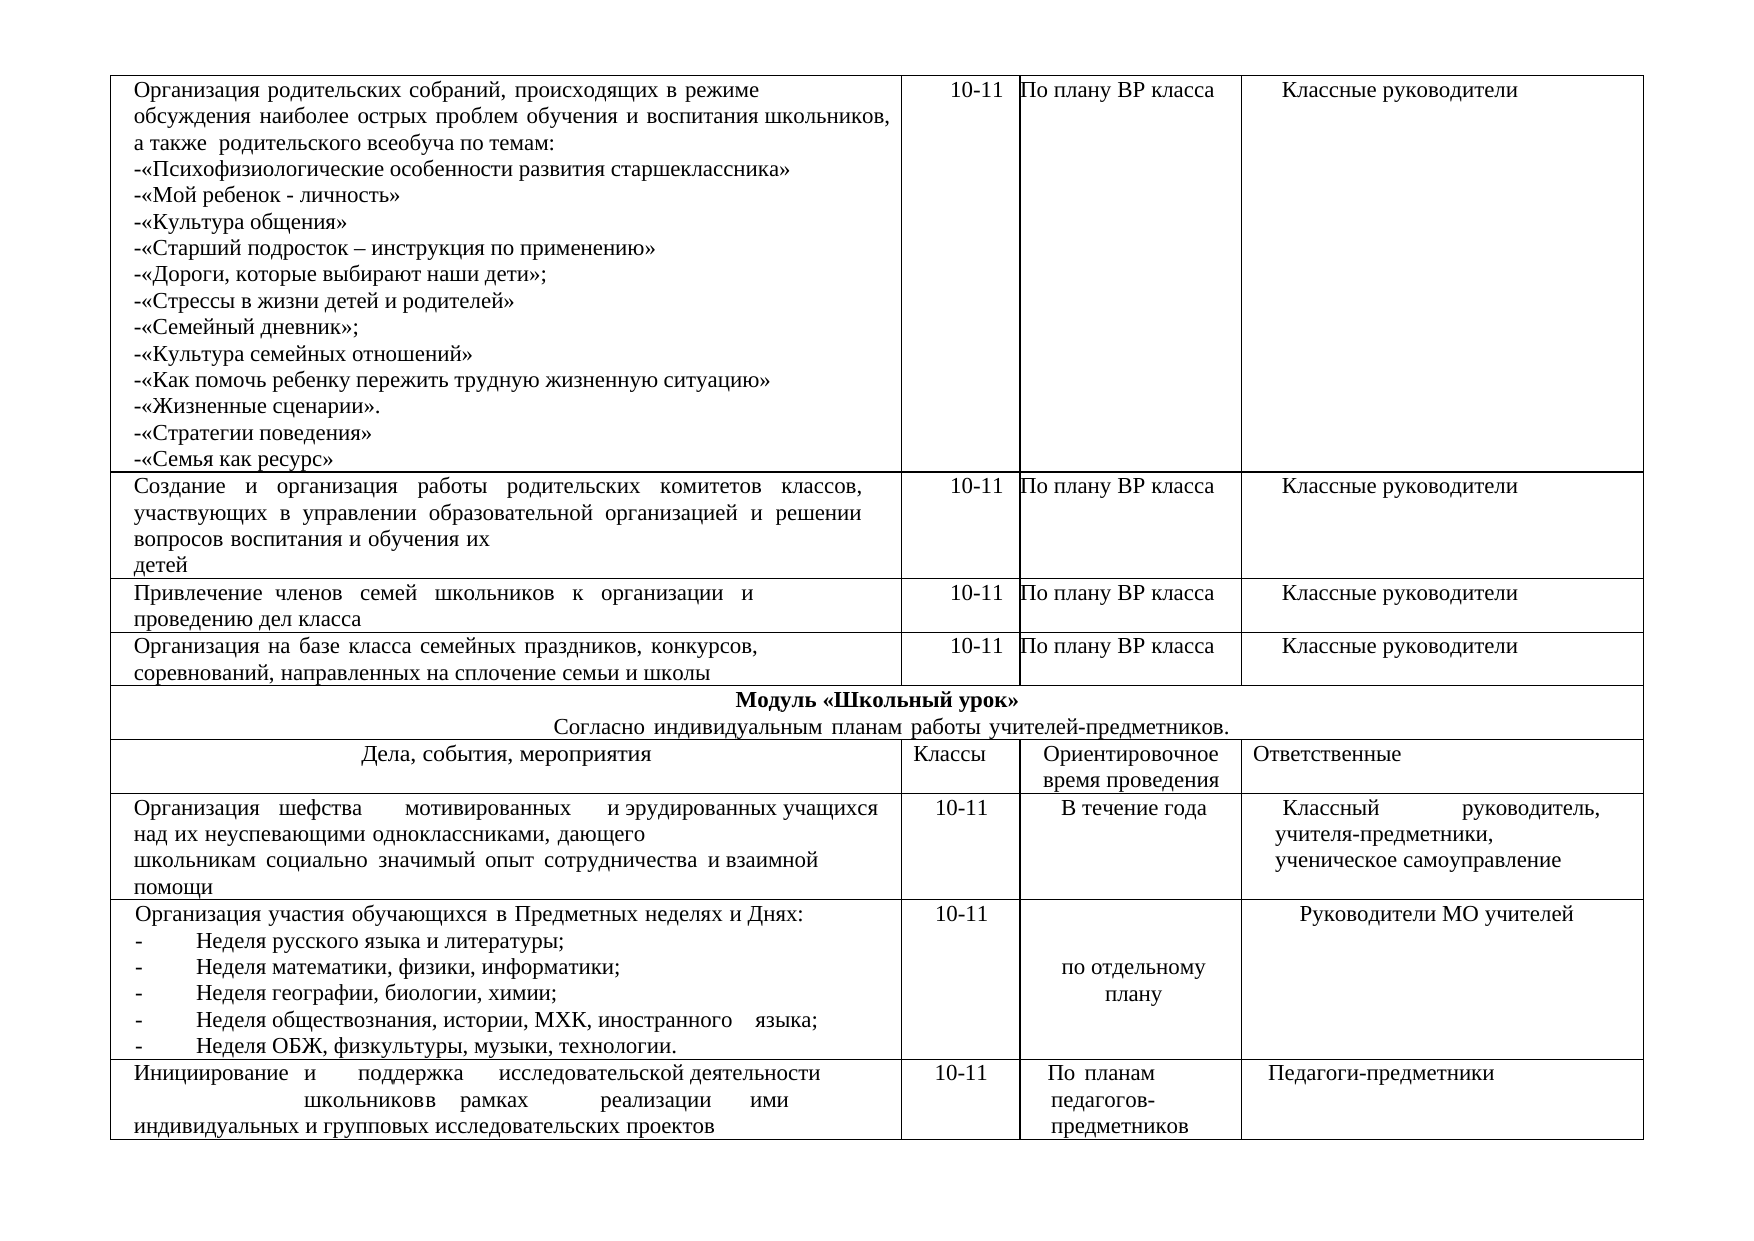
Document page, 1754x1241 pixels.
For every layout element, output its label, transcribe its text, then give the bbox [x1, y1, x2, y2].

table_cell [1242, 76, 1643, 471]
table_cell Организация на базе класса семейных праздников, конкурсов, соревнований, направленных на сплочение семьи и школы [111, 633, 901, 685]
table_cell 10-11 [902, 473, 1019, 578]
table_cell Дела, события, мероприятия [111, 740, 901, 793]
table_cell Организация шефства мотивированных и эрудированных учащихся над их неуспевающими одноклассниками, дающего школьникам социально значимый опыт сотрудничества и взаимной помощи [111, 794, 901, 899]
table_cell Руководители МО учителей [1242, 900, 1643, 1058]
table_cell В течение года [1021, 794, 1241, 899]
table_cell Классные руководители [1242, 579, 1643, 632]
table_cell по отдельному плану [1021, 900, 1241, 1058]
table_cell Организация участия обучающихся в Предметных неделях и Днях: - Неделя русского языка и литературы; - Неделя математики, физики, информатики; - Неделя географии, биологии, химии; - Неделя обществознания, истории, МХК, иностранного языка; - Неделя ОБЖ, физкультуры, музыки, технологии. [111, 900, 901, 1058]
table_cell 10-11 [902, 633, 1019, 685]
table_cell По плану ВР класса [1021, 473, 1241, 578]
table_cell Классные руководители [1242, 473, 1643, 578]
table_cell Педагоги-предметники [1242, 1060, 1643, 1139]
table_cell Привлечение членов семей школьников к организации и проведению дел класса [111, 579, 901, 632]
table_cell Классные руководители [1242, 633, 1643, 685]
table_cell По плану ВР класса [1021, 76, 1241, 471]
table_cell 10-11 [902, 579, 1019, 632]
table_cell Ответственные [1242, 740, 1643, 793]
table_cell Инициирование и поддержка исследовательской деятельности школьников в рамках реализации ими индивидуальных и групповых исследовательских проектов [111, 1060, 901, 1139]
table_cell По планам педагогов- предметников [1021, 1060, 1241, 1139]
table_cell По плану ВР класса [1021, 579, 1241, 632]
table_cell Организация родительских собраний, происходящих в режиме обсуждения наиболее острых проблем обучения и воспитания школьников, а также родительского всеобуча по темам: -«Психофизиологические особенности развития старшеклассника» -«Мой ребенок - личность» -«Культура общения» -«Старший подросток – инструкция по применению» -«Дороги, которые выбирают наши дети»; -«Стрессы в жизни детей и родителей» -«Семейный дневник»; -«Культура семейных отношений» -«Как помочь ребенку пережить трудную жизненную ситуацию» -«Жизненные сценарии». -«Стратегии поведения» -«Семья как ресурс» [111, 76, 901, 471]
table_cell Ориентировочное время проведения [1021, 740, 1241, 793]
table_cell Классный руководитель, учителя-предметники, ученическое самоуправление [1242, 794, 1643, 899]
table_cell 10-11 [902, 1060, 1019, 1139]
table_cell 10-11 [902, 76, 1019, 471]
table_cell Модуль «Школьный урок» Согласно индивидуальным планам работы учителей-предметников. [111, 686, 1643, 739]
table_cell По плану ВР класса [1021, 633, 1241, 685]
table_cell 10-11 [902, 794, 1019, 899]
table_cell 10-11 [902, 900, 1019, 1058]
table_cell Классы [902, 740, 1019, 793]
table_cell Создание и организация работы родительских комитетов классов, участвующих в управлении образовательной организацией и решении вопросов воспитания и обучения их детей [111, 473, 901, 578]
